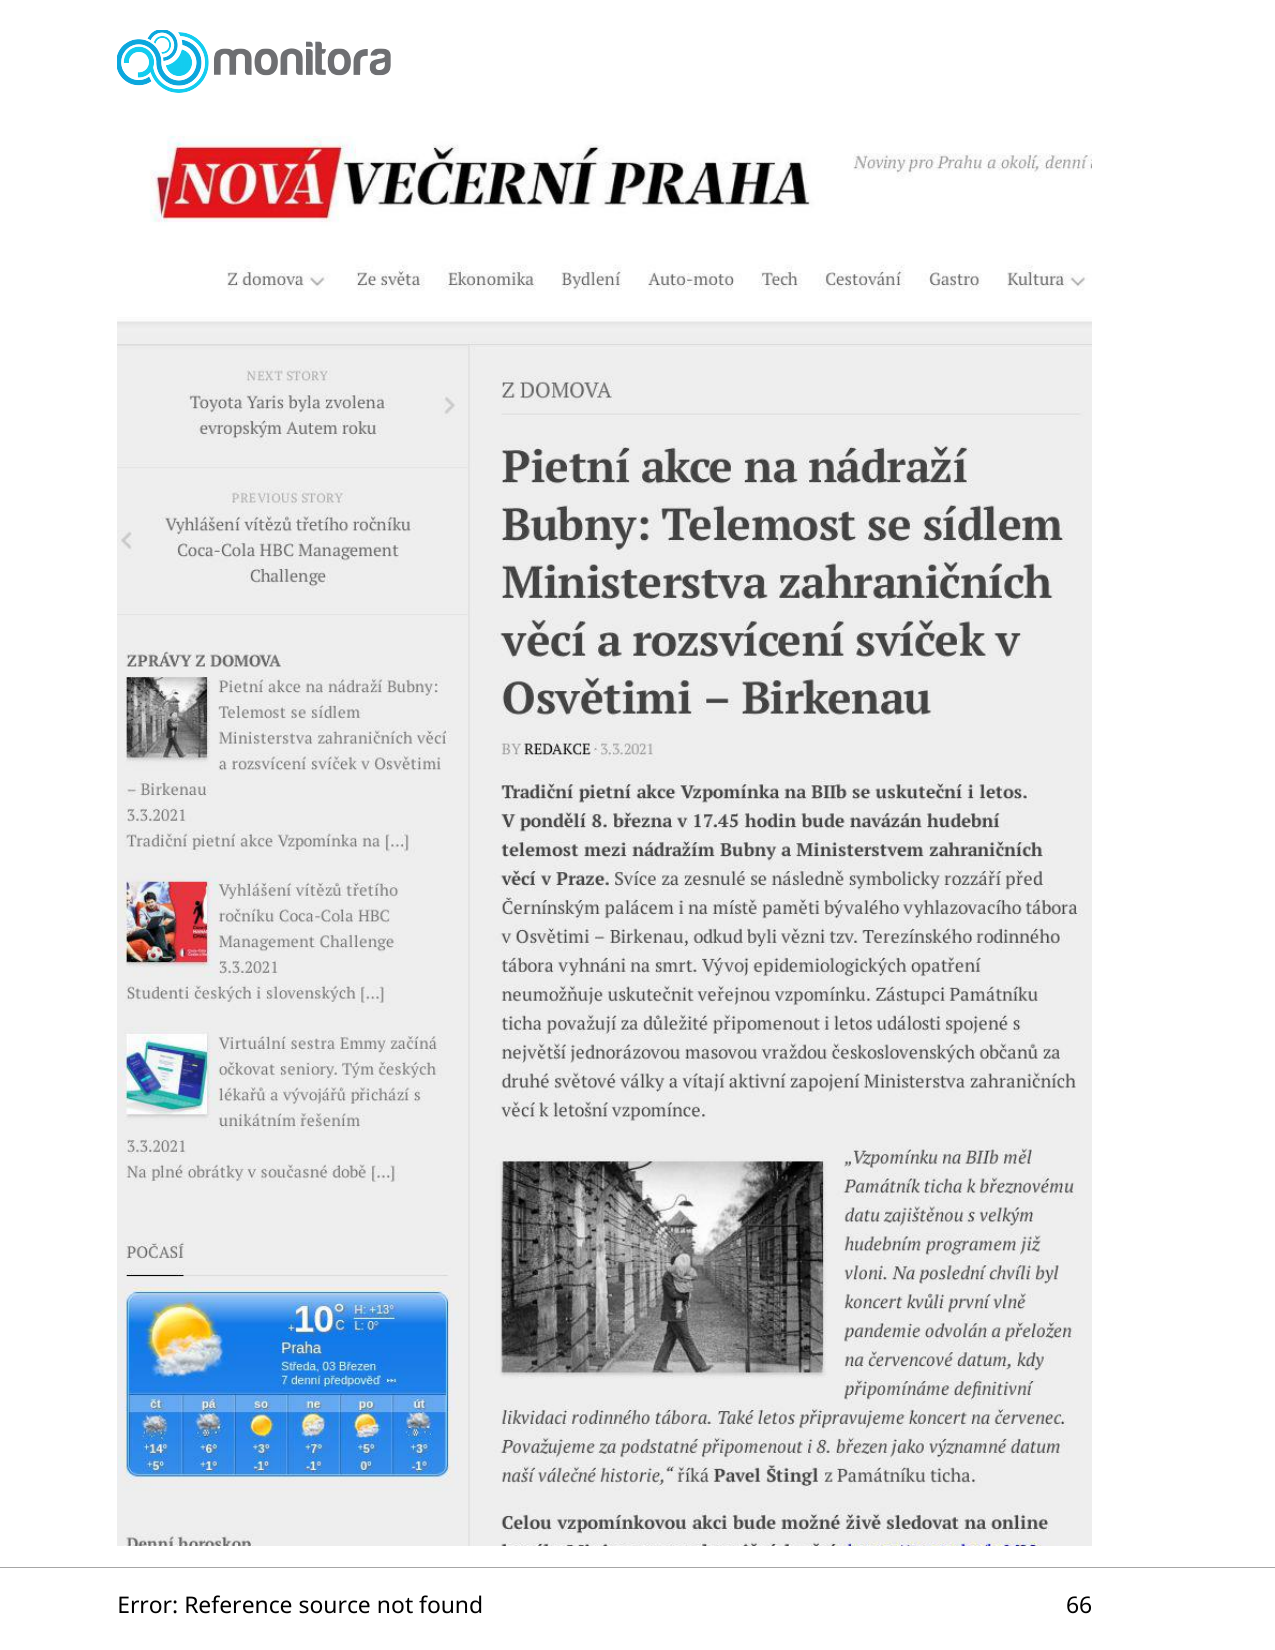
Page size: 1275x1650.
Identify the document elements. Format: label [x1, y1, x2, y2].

picture [117, 30, 391, 93]
picture [117, 120, 1092, 1546]
picture [117, 30, 154, 52]
